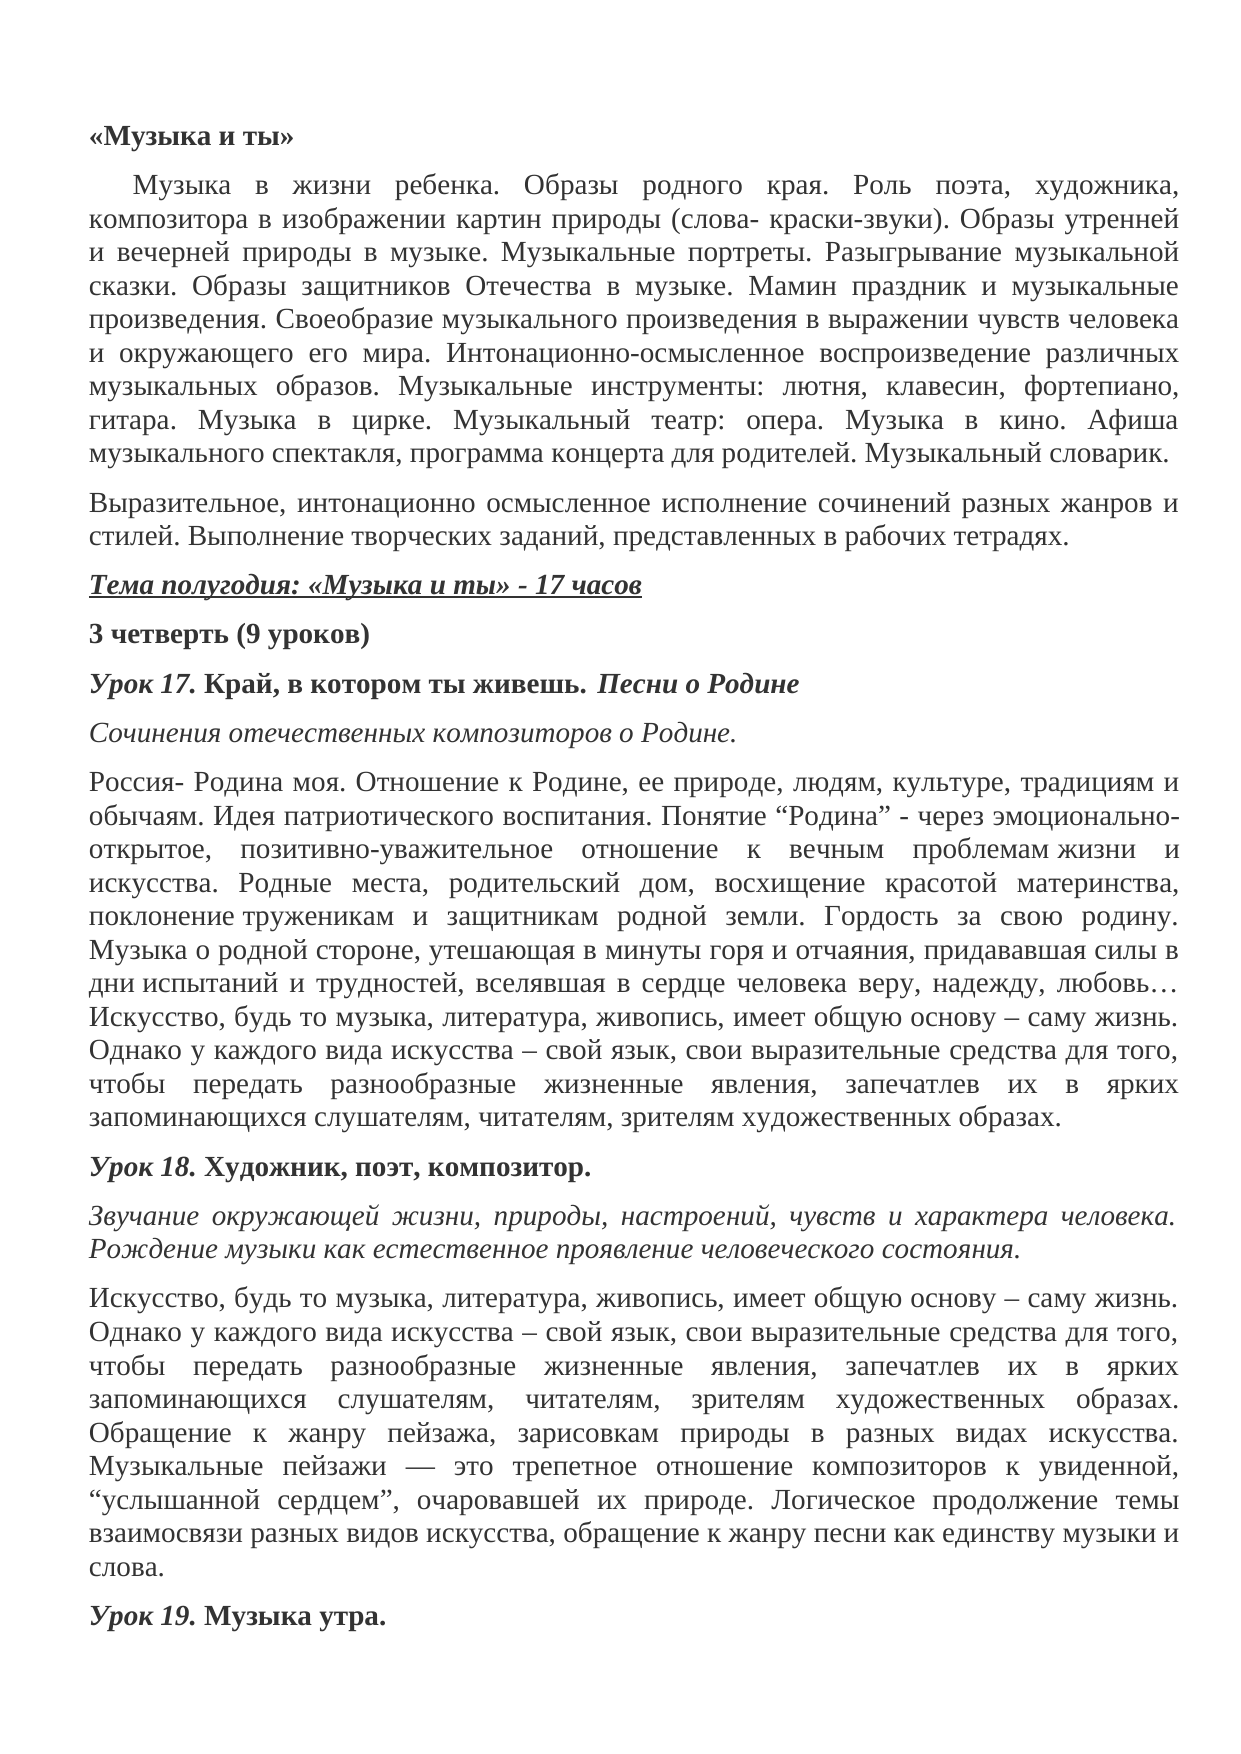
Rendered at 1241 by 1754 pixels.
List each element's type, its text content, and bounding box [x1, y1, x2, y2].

text Урок 18. Художник, поэт, композитор. [89, 1149, 1180, 1182]
text Урок 19. Музыка утра. [89, 1598, 1180, 1632]
text Урок 17. Край, в котором ты живешь. Песни о Родине [89, 666, 1180, 699]
text Звучание окружающей жизни, природы, настроений, чувств и характера человека. Рождение музыки как естественное проявление человеческого состояния. [89, 1198, 1180, 1265]
text Искусство, будь то музыка, литература, живопись, имеет общую основу – саму жизнь. Однако у каждого вида искусства – свой язык, свои выразительные средства для того, чтобы передать разнообразные жизненные явления, запечатлев их в ярких запоминающихся слушателям, читателям, зрителям художественных образах. Обращение к жанру пейзажа, зарисовкам природы в разных видах искусства. Музыкальные пейзажи — это трепетное отношение композиторов к увиденной, “услышанной сердцем”, очаровавшей их природе. Логическое продолжение темы взаимосвязи разных видов искусства, обращение к жанру песни как единству музыки и слова. [89, 1281, 1180, 1582]
text Выразительное, интонационно осмысленное исполнение сочинений разных жанров и стилей. Выполнение творческих заданий, представленных в рабочих тетрадях. [89, 485, 1180, 552]
text 3 четверть (9 уроков) [89, 617, 1180, 650]
text Тема полугодия: «Музыка и ты» - 17 часов [89, 567, 1180, 601]
text Сочинения отечественных композиторов о Родине. [89, 715, 1180, 748]
text Музыка в жизни ребенка. Образы родного края. Роль поэта, художника, композитора в изображении картин природы (слова- краски-звуки). Образы утренней и вечерней природы в музыке. Музыкальные портреты. Разыгрывание музыкальной сказки. Образы защитников Отечества в музыке. Мамин праздник и музыкальные произведения. Своеобразие музыкального произведения в выражении чувств человека и окружающего его мира. Интонационно-осмысленное воспроизведение различных музыкальных образов. Музыкальные инструменты: лютня, клавесин, фортепиано, гитара. Музыка в цирке. Музыкальный театр: опера. Музыка в кино. Афиша музыкального спектакля, программа концерта для родителей. Музыкальный словарик. [89, 167, 1180, 469]
text «Музыка и ты» [89, 118, 1180, 152]
text Россия- Родина моя. Отношение к Родине, ее природе, людям, культуре, традициям и обычаям. Идея патриотического воспитания. Понятие “Родина” - через эмоционально-открытое, позитивно-уважительное отношение к вечным проблемам жизни и искусства. Родные места, родительский дом, восхищение красотой материнства, поклонение труженикам и защитникам родной земли. Гордость за свою родину. Музыка о родной стороне, утешающая в минуты горя и отчаяния, придававшая силы в дни испытаний и трудностей, вселявшая в сердце человека веру, надежду, любовь…Искусство, будь то музыка, литература, живопись, имеет общую основу – саму жизнь. Однако у каждого вида искусства – свой язык, свои выразительные средства для того, чтобы передать разнообразные жизненные явления, запечатлев их в ярких запоминающихся слушателям, читателям, зрителям художественных образах. [89, 764, 1180, 1133]
